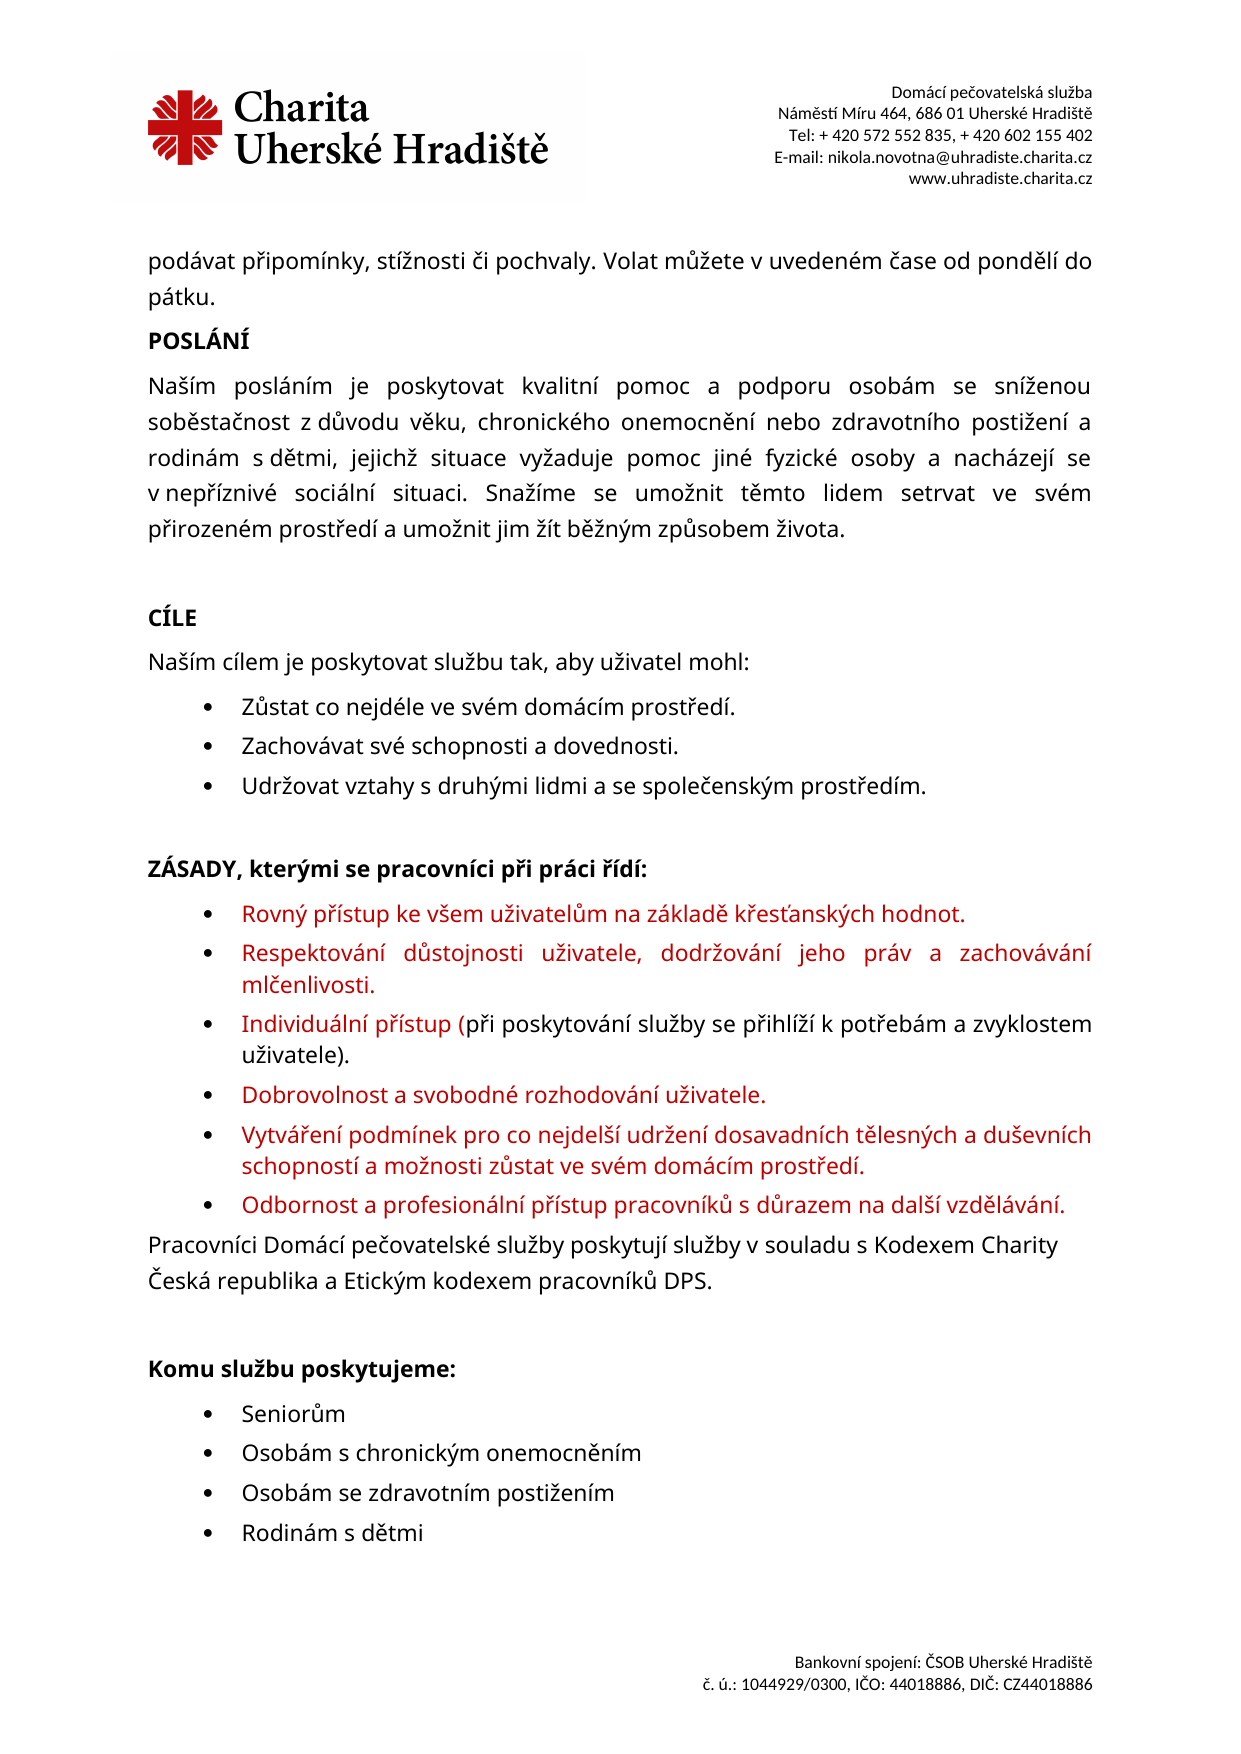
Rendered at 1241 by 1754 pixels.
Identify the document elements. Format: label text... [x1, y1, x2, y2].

list Rodinám s dětmi [204, 1516, 1093, 1548]
text Komu službu poskytujeme: [148, 1353, 1093, 1385]
list Seniorům [204, 1398, 1093, 1429]
text Naším posláním je poskytovat kvalitní pomoc a podporu osobám se sníženou soběstačnost z důvodu věku, chronického onemocnění nebo zdravotního postižení a rodinám s dětmi, jejichž situace vyžaduje pomoc jiné fyzické osoby a nacházejí se v nepříznivé sociální situaci. Snažíme se umožnit těmto lidem setrvat ve svém přirozeném prostředí a umožnit jim žít běžným způsobem života. [148, 369, 1093, 544]
text Pracovníci Domácí pečovatelské služby poskytují služby v souladu s Kodexem Charity Česká republika a Etickým kodexem pracovníků DPS. [148, 1229, 1093, 1296]
text Naším cílem je poskytovat službu tak, aby uživatel mohl: [148, 646, 1093, 677]
list Zůstat co nejdéle ve svém domácím prostředí. [204, 690, 1093, 722]
list Vytváření podmínek pro co nejdelší udržení dosavadních tělesných a duševních schopností a možnosti zůstat ve svém domácím prostředí. [204, 1118, 1093, 1181]
list Dobrovolnost a svobodné rozhodování uživatele. [204, 1079, 1093, 1110]
text POSLÁNÍ [148, 325, 1093, 357]
list Osobám se zdravotním postižením [204, 1477, 1093, 1508]
list Individuální přístup (při poskytování služby se přihlíží k potřebám a zvyklostem uživatele). [204, 1008, 1093, 1071]
text ZÁSADY, kterými se pracovníci při práci řídí: [148, 853, 1093, 885]
list Zachovávat své schopnosti a dovednosti. [204, 730, 1093, 761]
text CÍLE [148, 602, 1093, 633]
list Rovný přístup ke všem uživatelům na základě křesťanských hodnot. [204, 898, 1093, 929]
list Respektování důstojnosti uživatele, dodržování jeho práv a zachovávání mlčenlivosti. [204, 937, 1093, 1000]
list Udržovat vztahy s druhými lidmi a se společenským prostředím. [204, 769, 1093, 801]
list Odbornost a profesionální přístup pracovníků s důrazem na další vzdělávání. [204, 1189, 1093, 1221]
list Osobám s chronickým onemocněním [204, 1437, 1093, 1468]
picture [111, 53, 585, 202]
